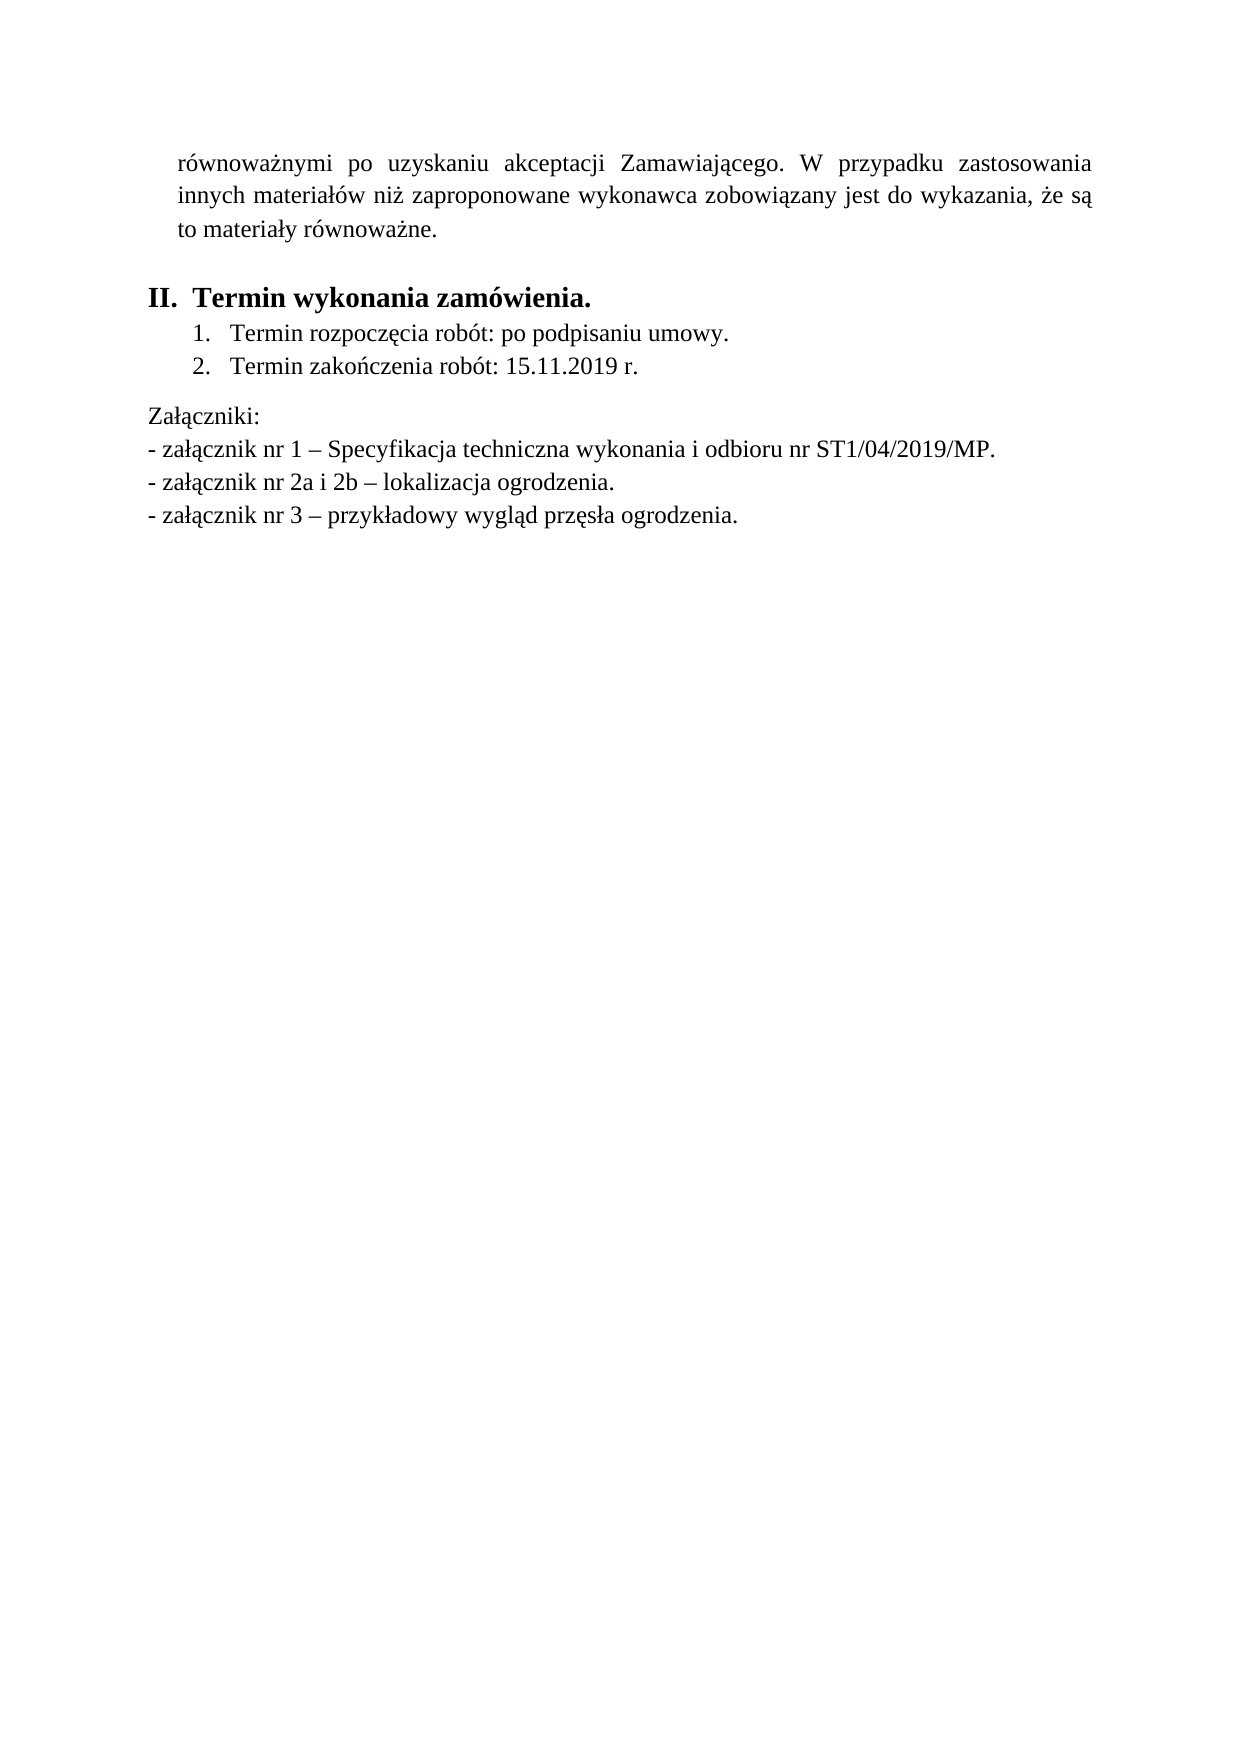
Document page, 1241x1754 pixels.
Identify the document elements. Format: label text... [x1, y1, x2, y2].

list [148, 148, 1093, 242]
list Termin rozpoczęcia robót: po podpisaniu umowy. [192, 318, 1093, 347]
text - załącznik nr 2a i 2b – lokalizacja ogrodzenia. [148, 467, 1093, 496]
text - załącznik nr 3 – przykładowy wygląd przęsła ogrodzenia. [148, 500, 1093, 529]
list Termin wykonania zamówienia. [148, 280, 1093, 313]
text - załącznik nr 1 – Specyfikacja techniczna wykonania i odbioru nr ST1/04/2019/MP. [148, 434, 1093, 463]
text Załączniki: [148, 401, 1093, 430]
list Termin zakończenia robót: 15.11.2019 r. [192, 351, 1093, 380]
